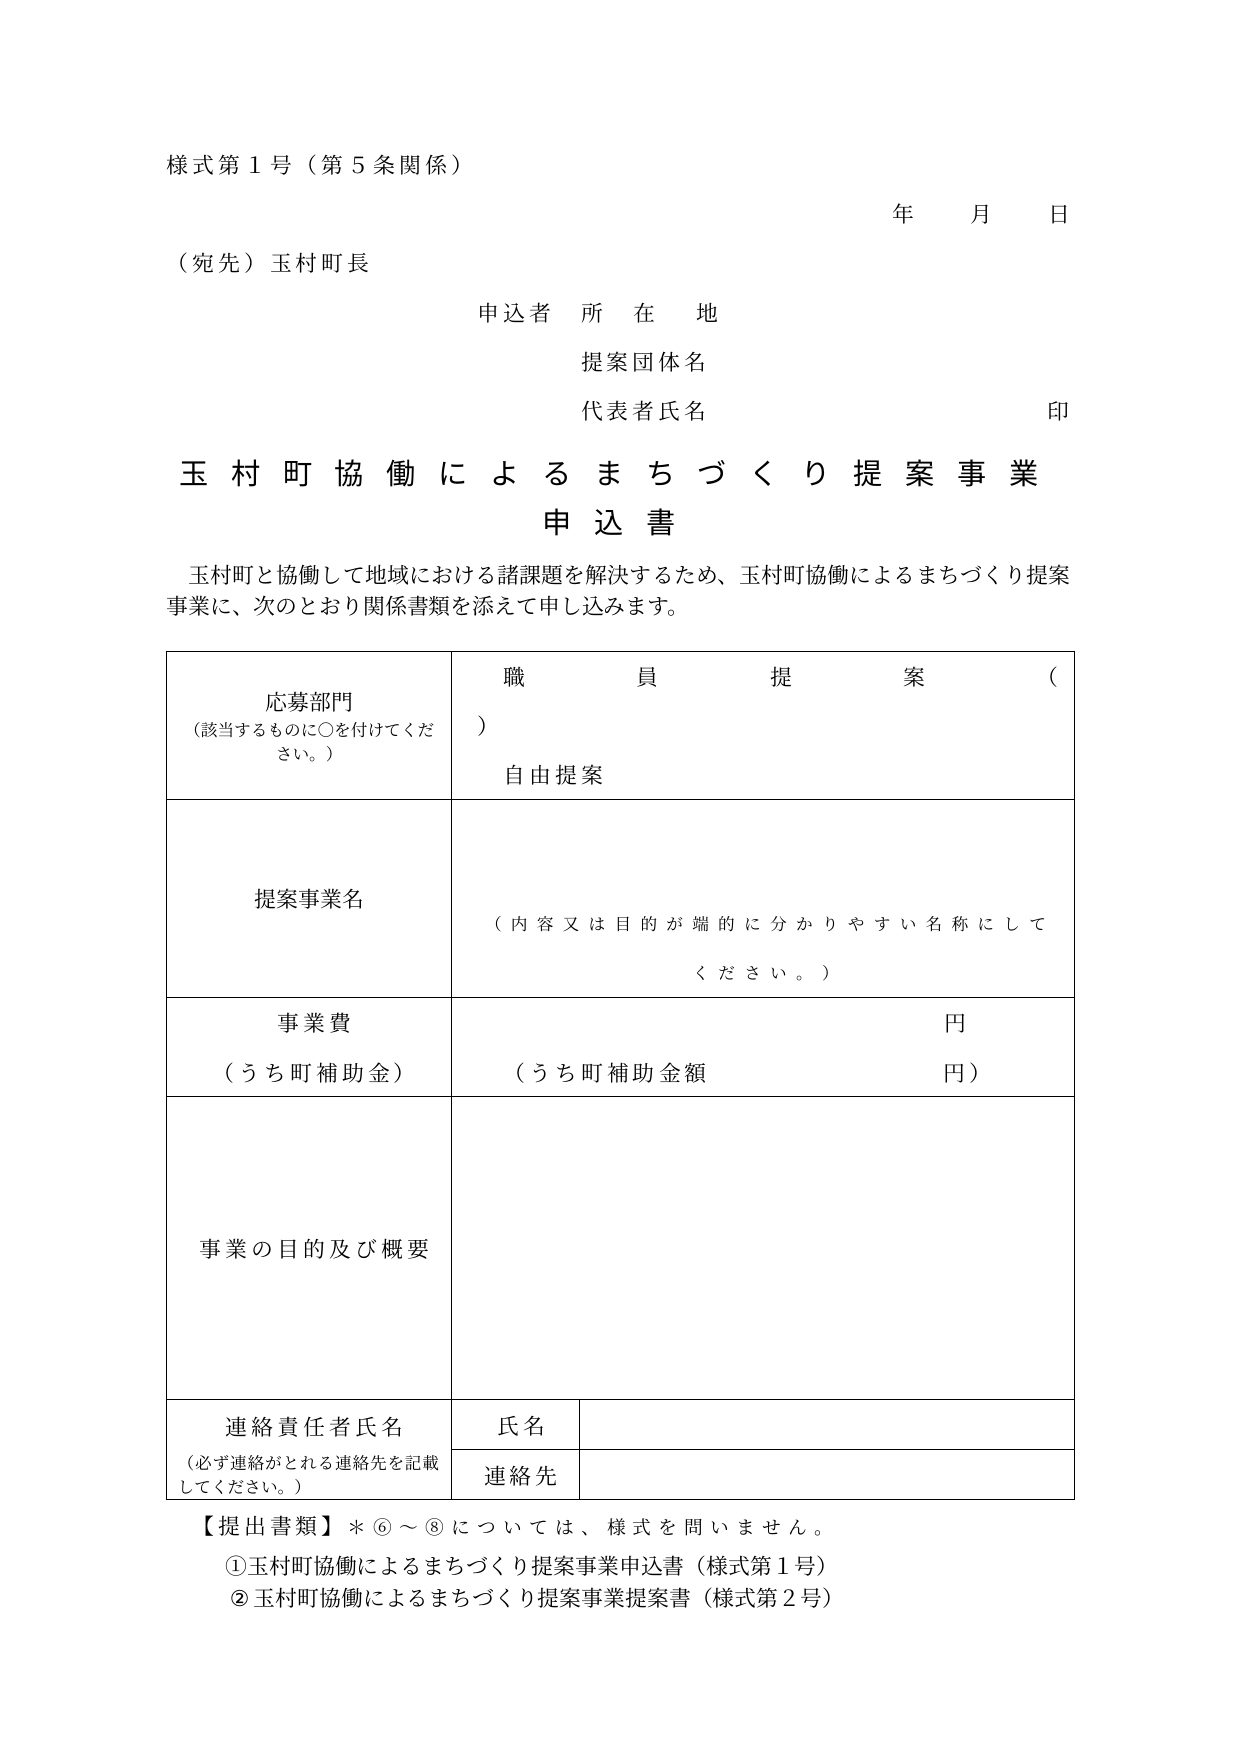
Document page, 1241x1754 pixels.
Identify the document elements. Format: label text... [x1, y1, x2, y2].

table_header 応募部門 （該当するものに○を付けてください。） [167, 652, 451, 799]
text 【提出書類】＊⑥～⑧については、様式を問いません。 [166, 1500, 1074, 1549]
table_cell 連絡責任者氏名 （必ず連絡がとれる連絡先を記載してください。） [167, 1400, 451, 1499]
table_cell 氏名 [452, 1400, 579, 1449]
text 玉村町と協働して地域における諸課題を解決するため、玉村町協働によるまちづくり提案事業に、次のとおり関係書類を添えて申し込みます。 [166, 558, 1074, 621]
text 代表者氏名 印 [166, 385, 1074, 434]
table_cell 事業費 （うち町補助金） [167, 998, 451, 1096]
table_cell [580, 1450, 1074, 1499]
text 申込者 所在地 [166, 287, 1074, 336]
table_cell 提案事業名 [167, 800, 451, 997]
text 提案団体名 [166, 336, 1074, 385]
text 年 月 日 [166, 189, 1074, 238]
table_cell 連絡先 [452, 1450, 579, 1499]
table_cell 円 （うち町補助金額 円） [452, 998, 1074, 1096]
table_cell [580, 1400, 1074, 1449]
text （宛先）玉村町長 [166, 238, 1074, 287]
table_cell 事業の目的及び概要 [167, 1097, 451, 1399]
table_header 職員提案（ ） 自由提案 [452, 652, 1074, 799]
table_cell （内容又は目的が端的に分かりやすい名称にしてください。） [452, 800, 1074, 997]
table_cell [452, 1097, 1074, 1399]
text 様式第１号（第５条関係） [166, 139, 1074, 189]
text ①玉村町協働によるまちづくり提案事業申込書（様式第１号） [203, 1549, 1074, 1581]
text ②玉村町協働によるまちづくり提案事業提案書（様式第２号） [203, 1581, 1074, 1613]
text 玉村町協働によるまちづくり提案事業申込書 [166, 447, 1074, 545]
